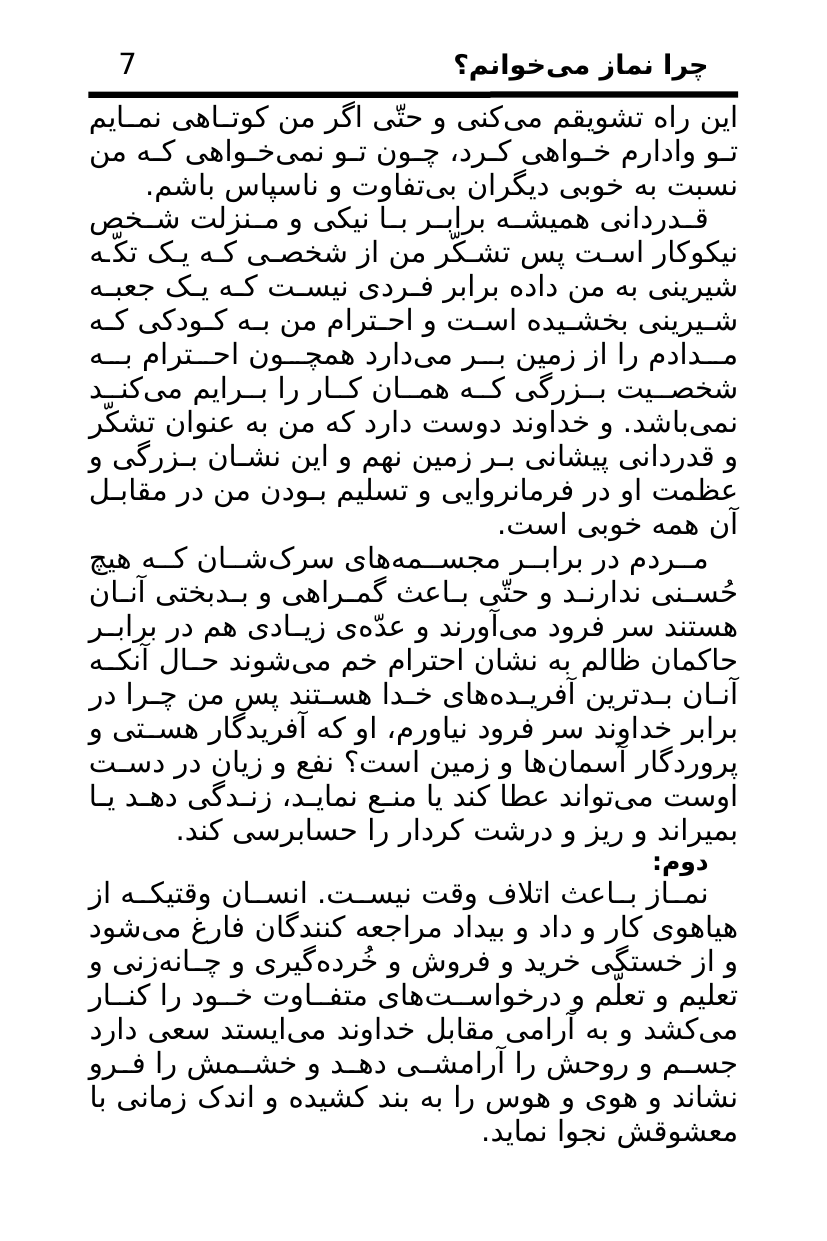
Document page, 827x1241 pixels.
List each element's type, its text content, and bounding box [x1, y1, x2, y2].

text مردم در برابر مجسمه‌های سرک‌شان که هیچ حُسنی ندارند و حتّی باعث گمراهی و بدبختی آنان هستند سر فرود می‌آورند و عدّه‌ی زیادی هم در برابر حاکمان ظالم به نشان احترام خم می‌شوند حال آنکه آنان بدترین آفریده‌های خدا هستند پس من چرا در برابر خداوند سر فرود نیاورم، او که آفریدگار هستی و پروردگار آسمان‌ها و زمین است؟ نفع و زیان در دست اوست می‌تواند عطا کند یا منع نماید، زندگی دهد یا بمیراند و ریز و درشت کردار را حسابرسی کند. [89, 541, 738, 847]
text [89, 100, 738, 202]
text قدردانی همیشه برابر با نیکی و منزلت شخص نیکوکار است پس تشکّر من از شخصی که یک تکّه شیرینی به من داده برابر فردی نیست که یک جعبه شیرینی بخشیده است و احترام من به کودکی که مدادم را از زمین بر می‌دارد همچون احترام به شخصیت بزرگی که همان کار را برایم می‌کند نمی‌باشد. و خداوند دوست دارد که من به عنوان تشکّر و قدردانی پیشانی بر زمین نهم و این نشان بزرگی و عظمت او در فرمانروایی و تسلیم بودن من در مقابل آن همه خوبی است. [89, 202, 738, 541]
text دوم: [89, 847, 738, 876]
text نماز باعث اتلاف وقت نیست. انسان وقتیکه از هیاهوی کار و داد و بیداد مراجعه کنندگان فارغ می‌شود و از خستگی خرید و فروش و خُرده‌گیری و چانه‌زنی و تعلیم و تعلّم و درخواست‌های متفاوت خود را کنار می‌کشد و به آرامی مقابل خداوند می‌‌ایستد سعی دارد جسم و روحش را آرامشی دهد و خشمش را فرو نشاند و هوی و هوس را به بند کشیده و اندک زمانی با معشوقش نجوا نماید. [89, 876, 738, 1148]
